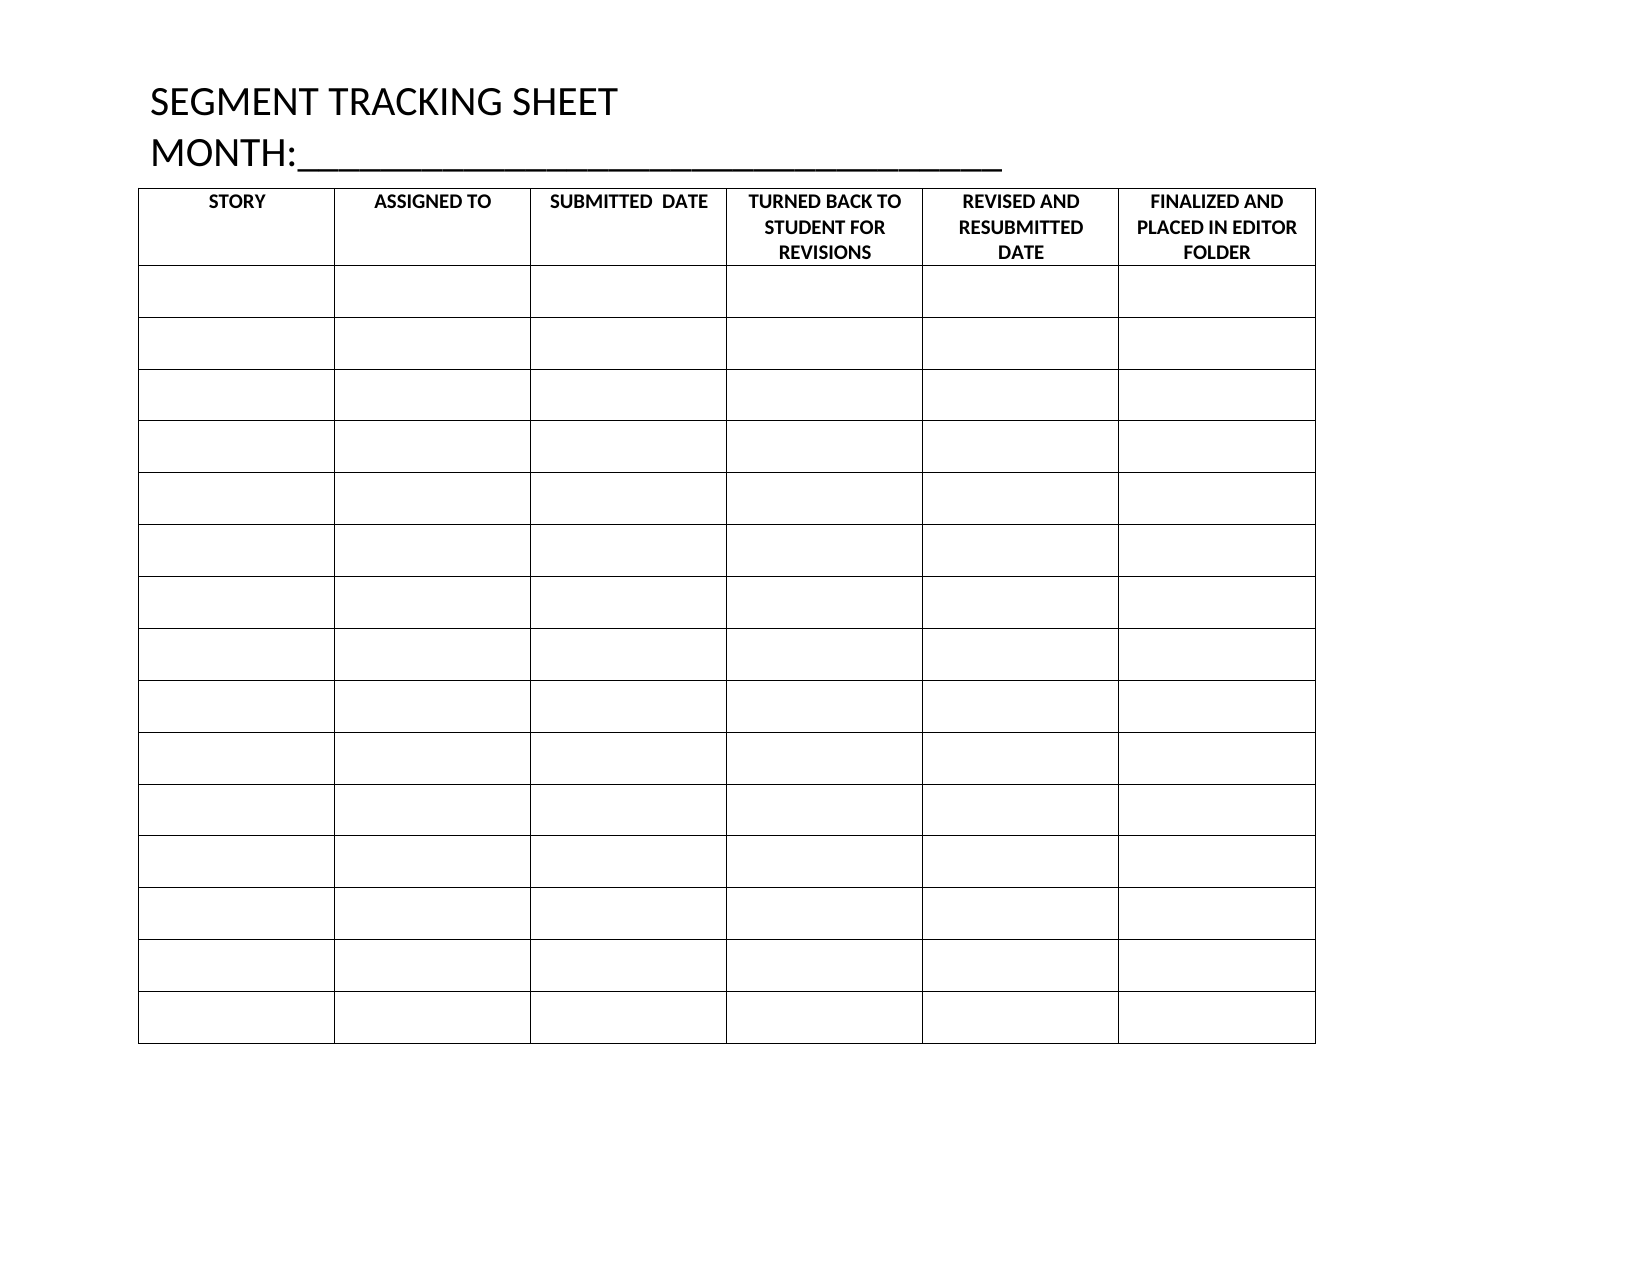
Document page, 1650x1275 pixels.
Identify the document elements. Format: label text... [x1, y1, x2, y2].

table_cell [727, 785, 922, 835]
table_cell [923, 525, 1118, 576]
table_cell [139, 785, 334, 835]
table_cell [923, 888, 1118, 939]
table_cell [1119, 318, 1315, 368]
table_cell [531, 681, 726, 732]
table_header TURNED BACK TO STUDENT FOR REVISIONS [727, 189, 922, 265]
table_cell [727, 266, 922, 317]
table_cell [1119, 266, 1315, 317]
table_cell [335, 266, 530, 317]
table_cell [139, 992, 334, 1043]
table_header REVISED AND RESUBMITTED DATE [923, 189, 1118, 265]
table_cell [727, 525, 922, 576]
table_cell [923, 629, 1118, 680]
table_cell [1119, 370, 1315, 420]
table_cell [139, 370, 334, 420]
table_cell [139, 733, 334, 783]
table_cell [139, 888, 334, 939]
table_cell [531, 525, 726, 576]
table_cell [923, 370, 1118, 420]
table_cell [139, 836, 334, 887]
table_cell [335, 577, 530, 628]
table_cell [1119, 785, 1315, 835]
table_cell [335, 318, 530, 368]
table_cell [531, 370, 726, 420]
table_cell [531, 266, 726, 317]
table_header FINALIZED AND PLACED IN EDITOR FOLDER [1119, 189, 1315, 265]
table_cell [139, 318, 334, 368]
table_cell [335, 473, 530, 524]
table_cell [531, 733, 726, 783]
table_cell [139, 577, 334, 628]
table_cell [727, 370, 922, 420]
table_cell [139, 940, 334, 991]
table_cell [139, 629, 334, 680]
table_cell [335, 992, 530, 1043]
table_cell [531, 629, 726, 680]
table_cell [1119, 888, 1315, 939]
table_cell [923, 733, 1118, 783]
table_cell [139, 421, 334, 472]
table_cell [1119, 577, 1315, 628]
table_cell [531, 940, 726, 991]
table_cell [727, 629, 922, 680]
table_cell [1119, 473, 1315, 524]
table_cell [531, 888, 726, 939]
table_cell [335, 836, 530, 887]
table_cell [335, 681, 530, 732]
table_cell [531, 473, 726, 524]
table_cell [139, 473, 334, 524]
table_header STORY [139, 189, 334, 265]
table_cell [727, 473, 922, 524]
table_cell [923, 473, 1118, 524]
table_cell [923, 318, 1118, 368]
table_cell [923, 421, 1118, 472]
table_cell [531, 421, 726, 472]
table_cell [335, 370, 530, 420]
table_header SUBMITTED DATE [531, 189, 726, 265]
table_cell [335, 733, 530, 783]
table_cell [923, 785, 1118, 835]
table_cell [1119, 992, 1315, 1043]
table_cell [727, 940, 922, 991]
table_cell [1119, 733, 1315, 783]
table_cell [335, 421, 530, 472]
table_cell [727, 681, 922, 732]
table_cell [727, 318, 922, 368]
table_cell [923, 577, 1118, 628]
table_cell [727, 836, 922, 887]
table_cell [1119, 421, 1315, 472]
table_cell [923, 266, 1118, 317]
table_cell [335, 525, 530, 576]
table_cell [1119, 836, 1315, 887]
table_cell [139, 681, 334, 732]
table_cell [727, 733, 922, 783]
table_cell [335, 940, 530, 991]
table_cell [1119, 525, 1315, 576]
table_cell [335, 785, 530, 835]
table_cell [531, 836, 726, 887]
table_cell [923, 940, 1118, 991]
table_cell [531, 577, 726, 628]
table_cell [139, 525, 334, 576]
table_cell [1119, 629, 1315, 680]
table_cell [727, 577, 922, 628]
table_cell [531, 992, 726, 1043]
table_header ASSIGNED TO [335, 189, 530, 265]
table_cell [531, 785, 726, 835]
table_cell [335, 629, 530, 680]
table_cell [727, 421, 922, 472]
table_cell [727, 992, 922, 1043]
table_cell [1119, 681, 1315, 732]
table_cell [727, 888, 922, 939]
table_cell [923, 992, 1118, 1043]
table_cell [335, 888, 530, 939]
table_cell [139, 266, 334, 317]
table_cell [1119, 940, 1315, 991]
table_cell [531, 318, 726, 368]
table_cell [923, 836, 1118, 887]
table_cell [923, 681, 1118, 732]
